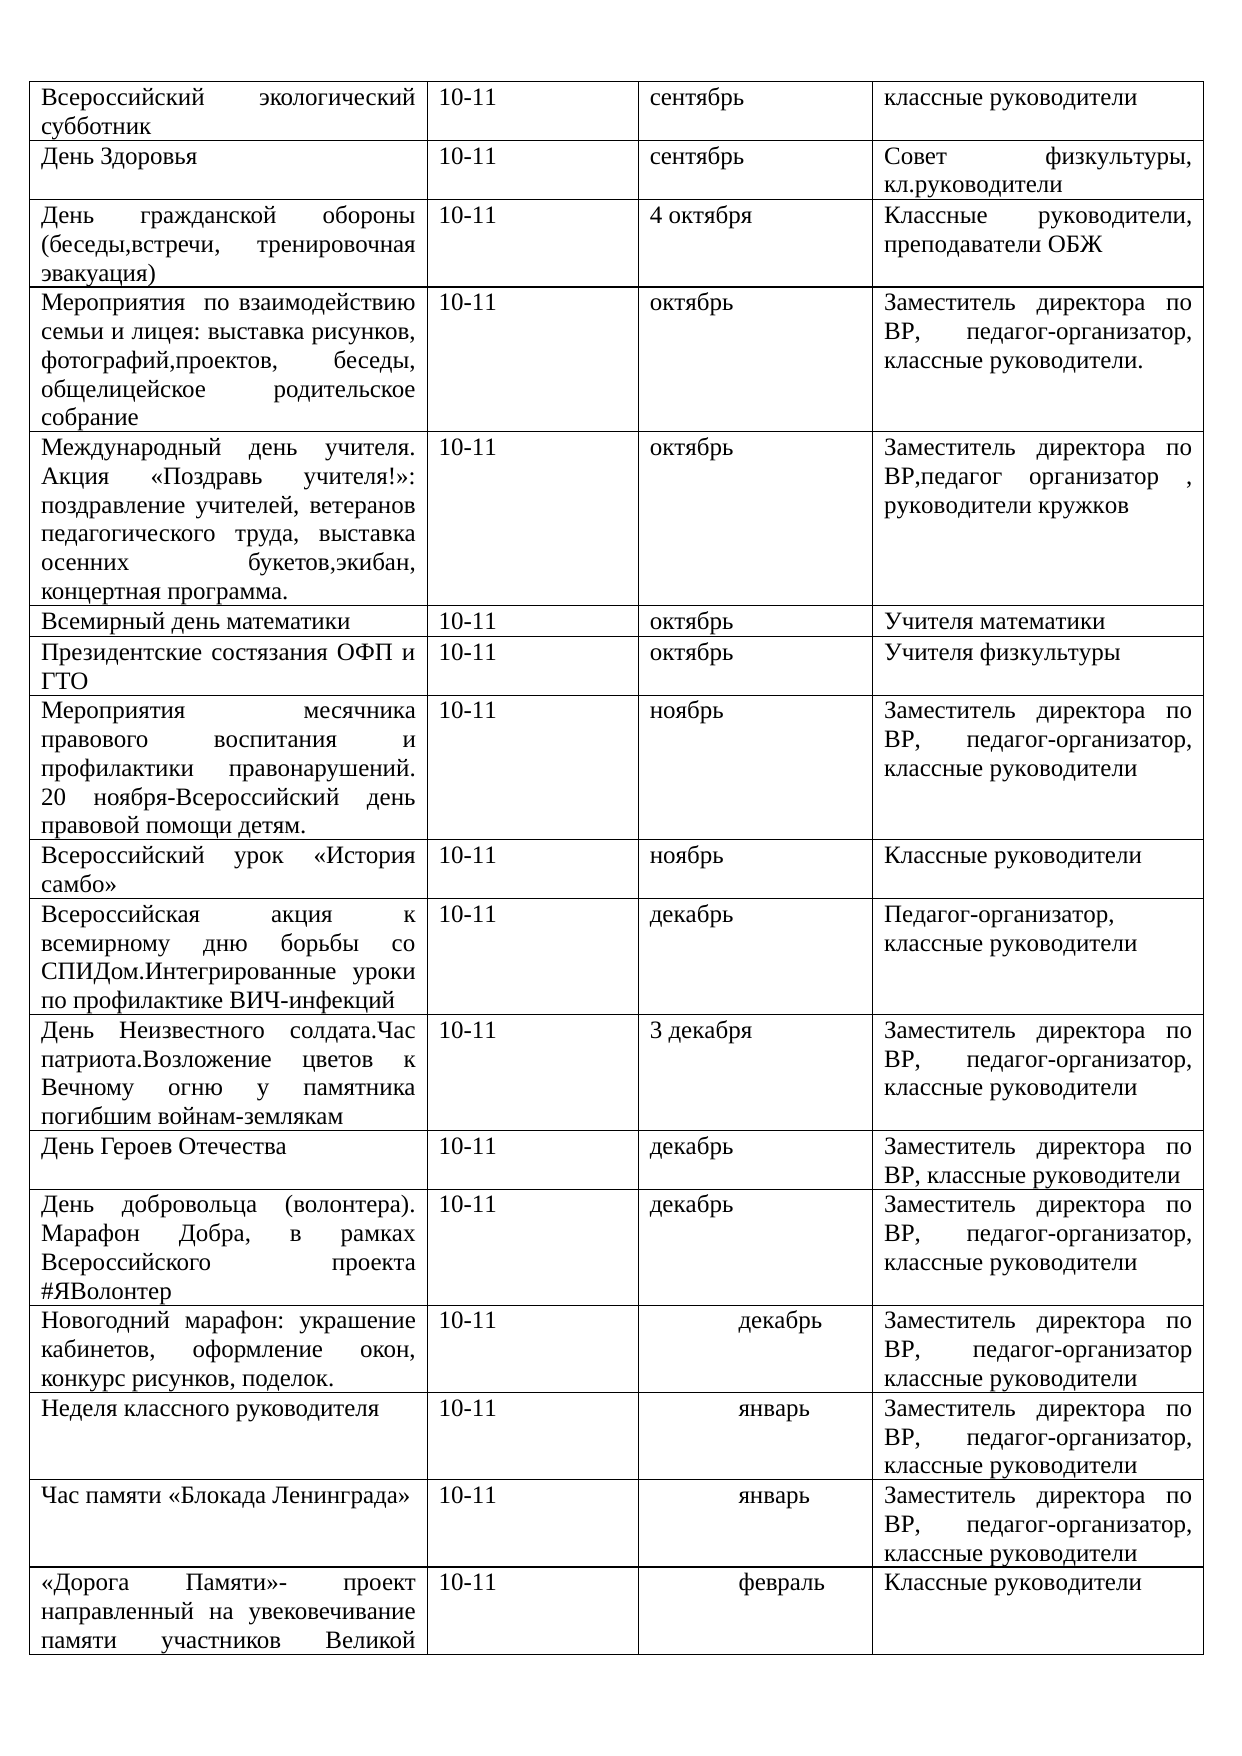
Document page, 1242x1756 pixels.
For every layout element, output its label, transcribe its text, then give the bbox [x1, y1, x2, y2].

table_cell Заместитель директора по ВР, педагог-организатор, классные руководители [873, 1393, 1203, 1479]
table_cell Всероссийский урок «История самбо» [30, 840, 427, 898]
table_cell декабрь [639, 1190, 872, 1304]
table_cell Заместитель директора по ВР, классные руководители [873, 1131, 1203, 1188]
table_cell День добровольца (волонтера). Марафон Добра, в рамках Всероссийского проекта #ЯВолонтер [30, 1190, 427, 1304]
table_cell декабрь [639, 1306, 872, 1392]
table_cell Всероссийская акция к всемирному дню борьбы со СПИДом.Интегрированные уроки по профилактике ВИЧ-инфекций [30, 899, 427, 1014]
table_cell Классные руководители, преподаватели ОБЖ [873, 200, 1203, 286]
table_cell 10-11 [428, 1131, 638, 1188]
table_cell Мероприятия по взаимодействию семьи и лицея: выставка рисунков, фотографий,проектов, беседы, общелицейское родительское собрание [30, 288, 427, 431]
table_cell октябрь [639, 637, 872, 694]
table_cell Учителя физкультуры [873, 637, 1203, 694]
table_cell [873, 1480, 1203, 1566]
table_cell декабрь [639, 1131, 872, 1188]
table_cell январь [639, 1393, 872, 1479]
table_cell Заместитель директора по ВР, педагог-организатор классные руководители [873, 1306, 1203, 1392]
table_cell 10-11 [428, 288, 638, 431]
table_cell 10-11 [428, 696, 638, 839]
table_cell Заместитель директора по ВР, педагог-организатор, классные руководители. [873, 288, 1203, 431]
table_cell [30, 1568, 427, 1654]
table_cell сентябрь [639, 82, 872, 140]
table_cell Всемирный день математики [30, 606, 427, 636]
table_cell 10-11 [428, 1015, 638, 1130]
table_cell Международный день учителя. Акция «Поздравь учителя!»: поздравление учителей, ветеранов педагогического труда, выставка осенних букетов,экибан, концертная программа. [30, 432, 427, 605]
table_cell классные руководители [873, 82, 1203, 140]
table_cell Заместитель директора по ВР,педагог организатор , руководители кружков [873, 432, 1203, 605]
table_cell 10-11 [428, 82, 638, 140]
table_cell Мероприятия месячника правового воспитания и профилактики правонарушений. 20 ноября-Всероссийский день правовой помощи детям. [30, 696, 427, 839]
table_cell 10-11 [428, 899, 638, 1014]
table_cell 10-11 [428, 1393, 638, 1479]
table_cell Неделя классного руководителя [30, 1393, 427, 1479]
table_cell 10-11 [428, 432, 638, 605]
table_cell 10-11 [428, 1306, 638, 1392]
table_cell 10-11 [428, 200, 638, 286]
table_cell 10-11 [428, 606, 638, 636]
table_cell Заместитель директора по ВР, педагог-организатор, классные руководители [873, 696, 1203, 839]
table_cell 10-11 [428, 141, 638, 199]
table_cell 10-11 [428, 637, 638, 694]
table_cell октябрь [639, 288, 872, 431]
table_cell февраль [639, 1568, 872, 1654]
table_cell 10-11 [428, 1568, 638, 1654]
table_cell Педагог-организатор, классные руководители [873, 899, 1203, 1014]
table_cell День Неизвестного солдата.Час патриота.Возложение цветов к Вечному огню у памятника погибшим войнам-землякам [30, 1015, 427, 1130]
table_cell Заместитель директора по ВР, педагог-организатор, классные руководители [873, 1015, 1203, 1130]
table_cell декабрь [639, 899, 872, 1014]
table_cell октябрь [639, 432, 872, 605]
table_cell октябрь [639, 606, 872, 636]
table_cell 10-11 [428, 840, 638, 898]
table_cell Совет физкультуры, кл.руководители [873, 141, 1203, 199]
table_cell Заместитель директора по ВР, педагог-организатор, классные руководители [873, 1190, 1203, 1304]
table_cell День гражданской обороны (беседы,встречи, тренировочная эвакуация) [30, 200, 427, 286]
table_cell январь [639, 1480, 872, 1566]
table_cell ноябрь [639, 696, 872, 839]
table_cell ноябрь [639, 840, 872, 898]
table_cell 10-11 [428, 1190, 638, 1304]
table_cell Учителя математики [873, 606, 1203, 636]
table_cell День Героев Отечества [30, 1131, 427, 1188]
table_cell сентябрь [639, 141, 872, 199]
table_cell Час памяти «Блокада Ленинграда» [30, 1480, 427, 1566]
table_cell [873, 1568, 1203, 1654]
table_cell 10-11 [428, 1480, 638, 1566]
table_cell 4 октября [639, 200, 872, 286]
table_cell Классные руководители [873, 840, 1203, 898]
table_cell Всероссийский экологический субботник [30, 82, 427, 140]
table_cell Новогодний марафон: украшение кабинетов, оформление окон, конкурс рисунков, поделок. [30, 1306, 427, 1392]
table_cell 3 декабря [639, 1015, 872, 1130]
table_cell День Здоровья [30, 141, 427, 199]
table_cell Президентские состязания ОФП и ГТО [30, 637, 427, 694]
